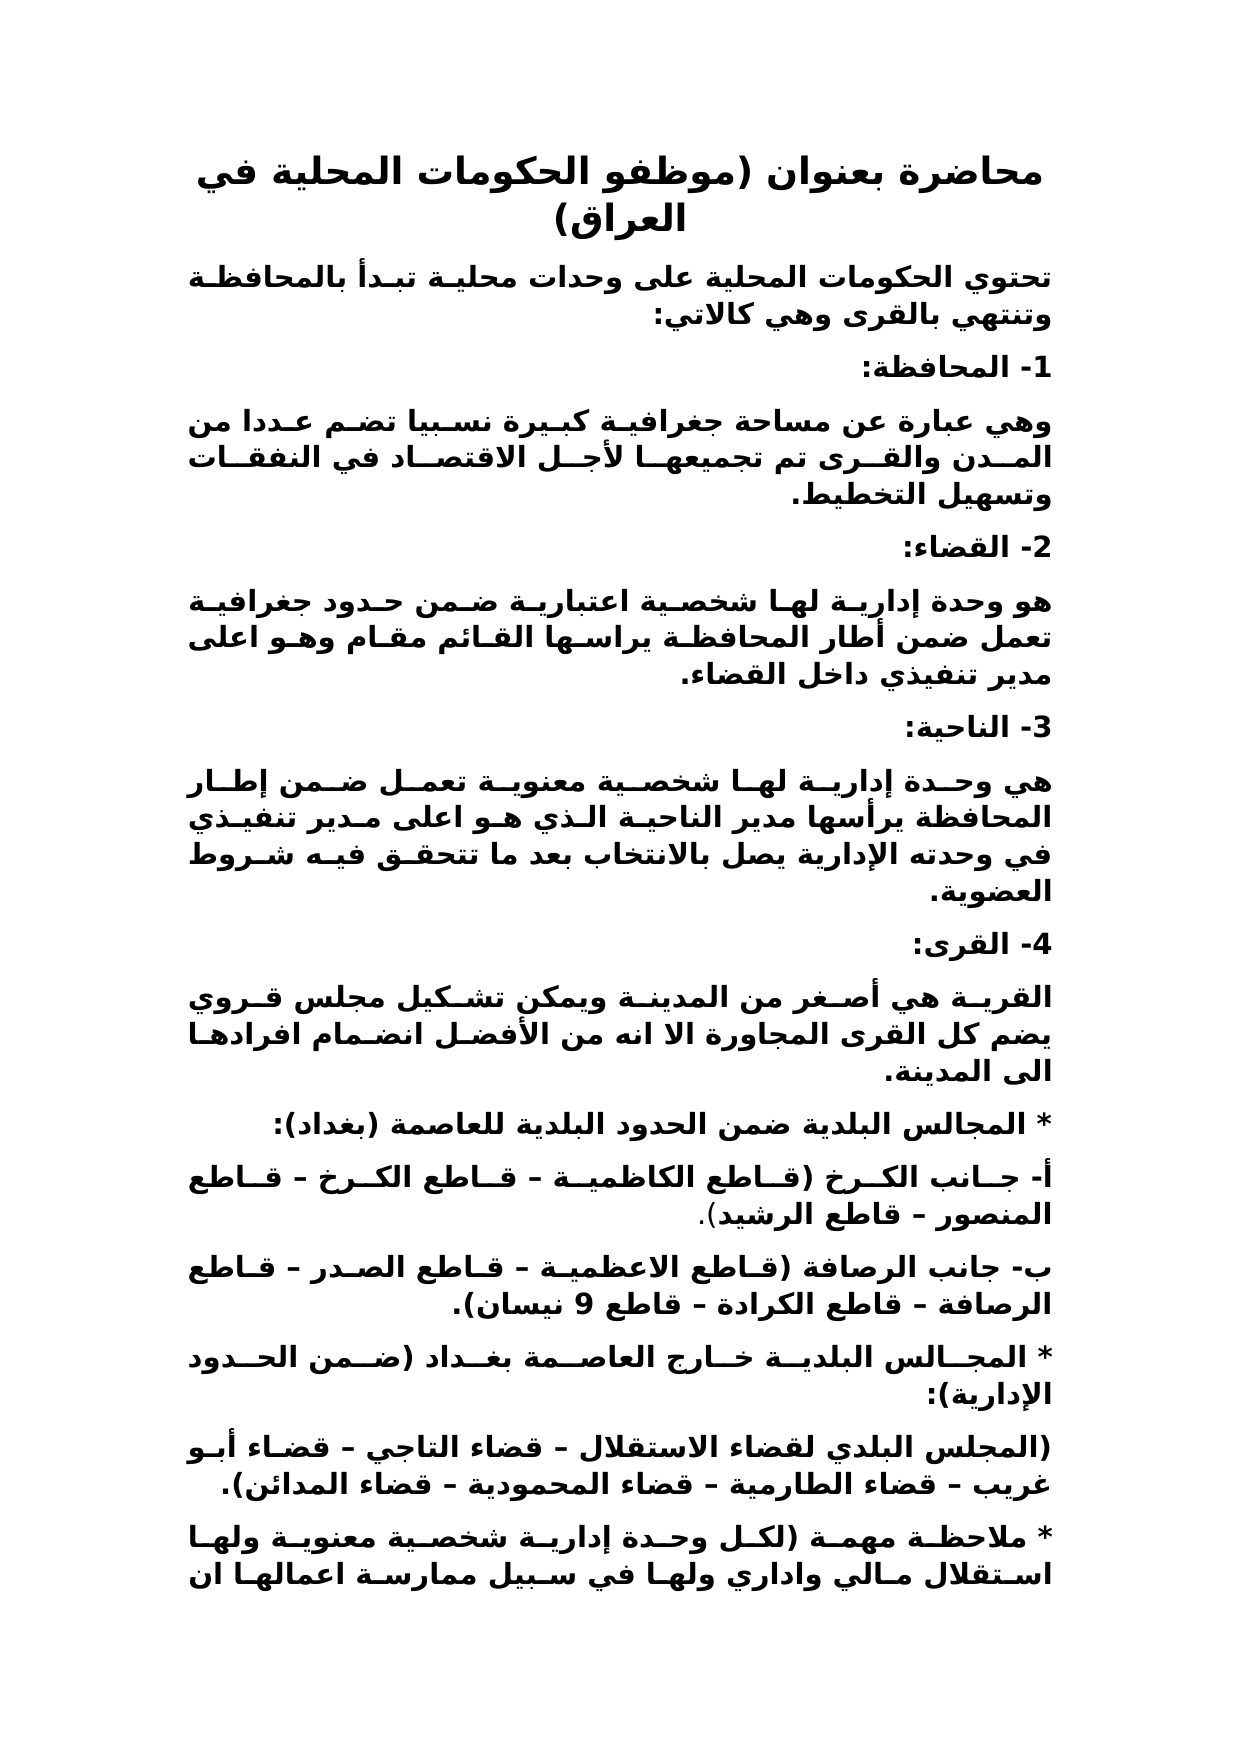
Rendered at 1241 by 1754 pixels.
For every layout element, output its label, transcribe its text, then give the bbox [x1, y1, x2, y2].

text محاضرة بعنوان (موظفو الحكومات المحلية في العراق) [187, 150, 1053, 241]
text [187, 1521, 1053, 1591]
text ب- جانب الرصافة (قاطع الاعظمية – قاطع الصدر – قاطع الرصافة – قاطع الكرادة – قاطع 9 نيسان). [187, 1251, 1053, 1321]
text تحتوي الحكومات المحلية على وحدات محلية تبدأ بالمحافظة وتنتهي بالقرى وهي كالاتي: [187, 261, 1053, 331]
text 1- المحافظة: [187, 351, 1053, 385]
text 3- الناحية: [187, 711, 1053, 745]
text أ- جانب الكرخ (قاطع الكاظمية – قاطع الكرخ – قاطع المنصور – قاطع الرشيد). [187, 1161, 1053, 1231]
text 4- القرى: [187, 927, 1053, 961]
text * المجالس البلدية خارج العاصمة بغداد (ضمن الحدود الإدارية): [187, 1341, 1053, 1411]
text * المجالس البلدية ضمن الحدود البلدية للعاصمة (بغداد): [187, 1107, 1053, 1141]
text (المجلس البلدي لقضاء الاستقلال – قضاء التاجي – قضاء أبو غريب – قضاء الطارمية – قضاء المحمودية – قضاء المدائن). [187, 1431, 1053, 1501]
text وهي عبارة عن مساحة جغرافية كبيرة نسبيا تضم عددا من المدن والقرى تم تجميعها لأجل الاقتصاد في النفقات وتسهيل التخطيط. [187, 404, 1053, 511]
text هي وحدة إدارية لها شخصية معنوية تعمل ضمن إطار المحافظة يرأسها مدير الناحية الذي هو اعلى مدير تنفيذي في وحدته الإدارية يصل بالانتخاب بعد ما تتحقق فيه شروط العضوية. [187, 764, 1053, 908]
text القرية هي أصغر من المدينة ويمكن تشكيل مجلس قروي يضم كل القرى المجاورة الا انه من الأفضل انضمام افرادها الى المدينة. [187, 981, 1053, 1088]
text 2- القضاء: [187, 531, 1053, 565]
text هو وحدة إدارية لها شخصية اعتبارية ضمن حدود جغرافية تعمل ضمن أطار المحافظة يراسها القائم مقام وهو اعلى مدير تنفيذي داخل القضاء. [187, 584, 1053, 691]
